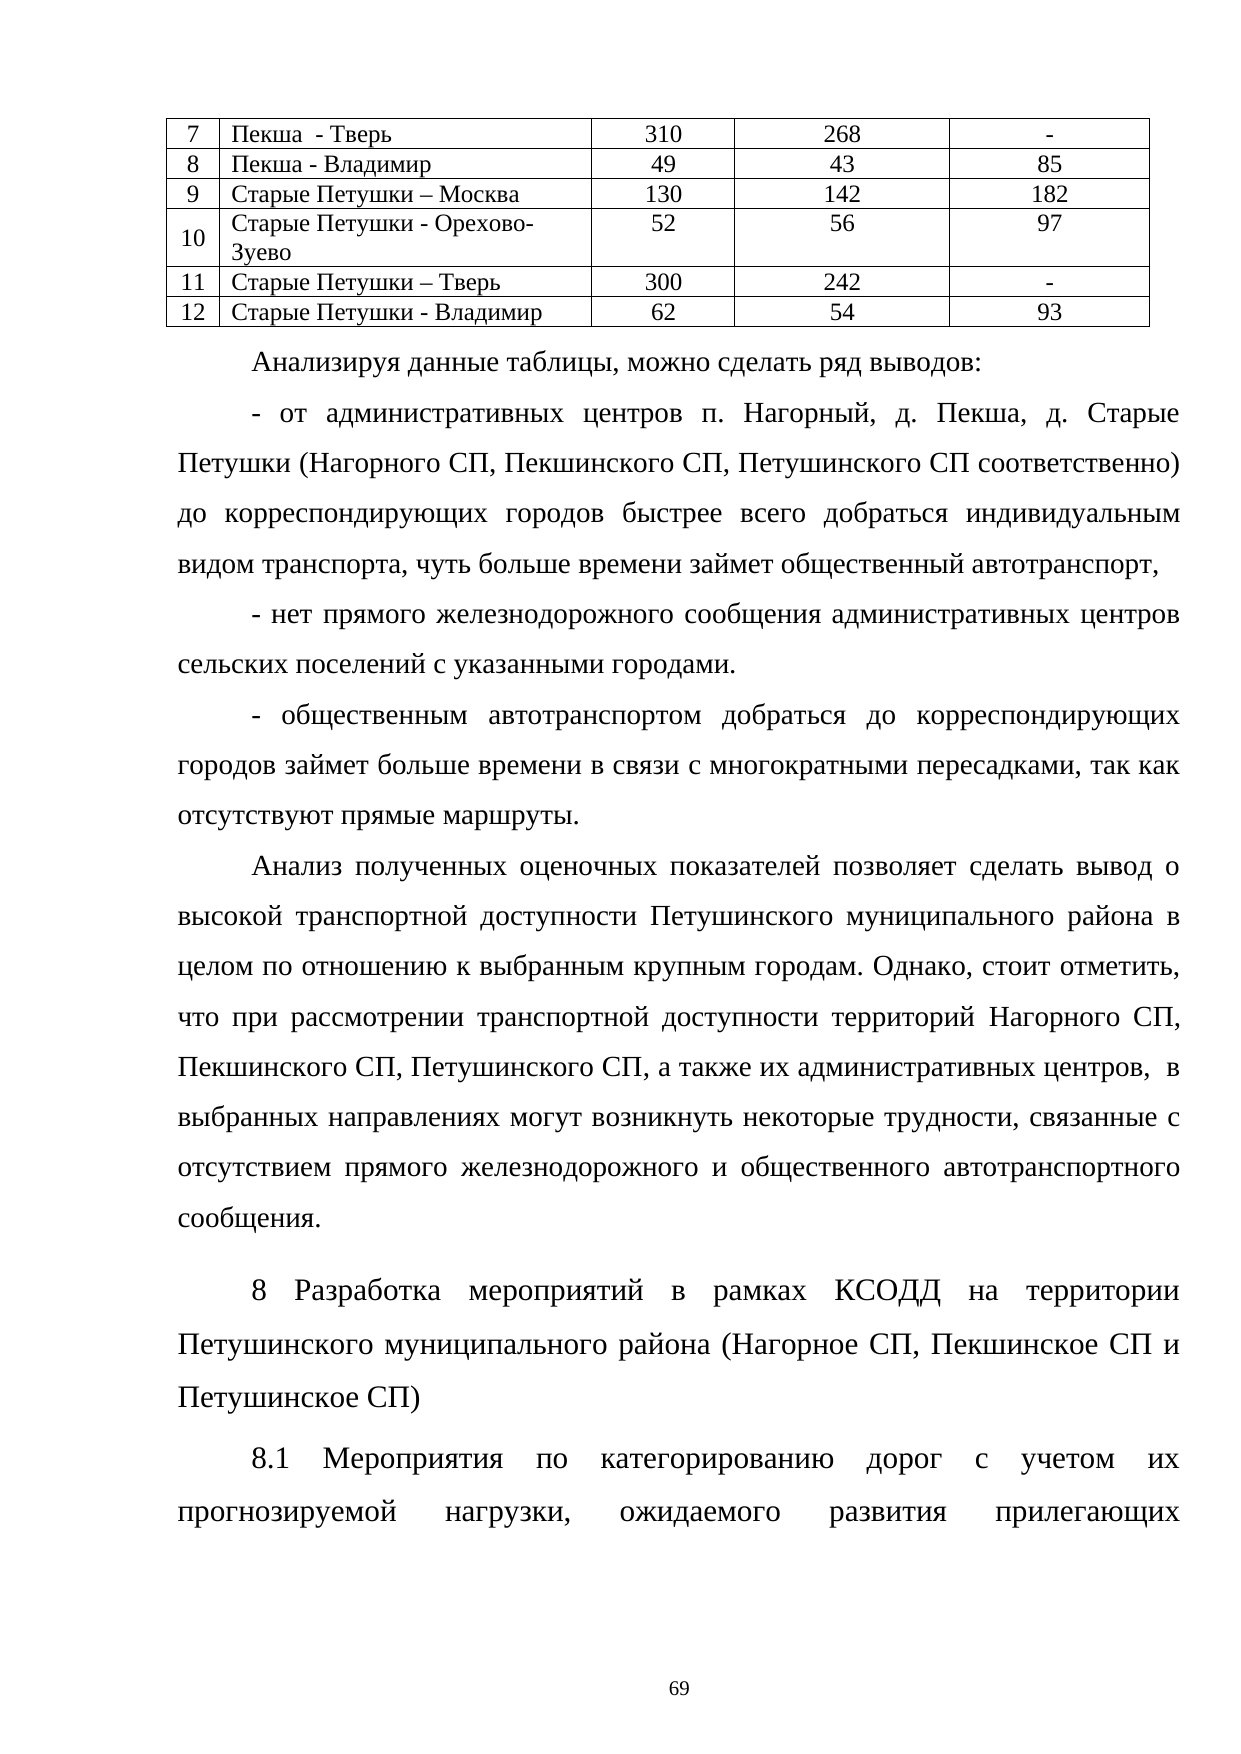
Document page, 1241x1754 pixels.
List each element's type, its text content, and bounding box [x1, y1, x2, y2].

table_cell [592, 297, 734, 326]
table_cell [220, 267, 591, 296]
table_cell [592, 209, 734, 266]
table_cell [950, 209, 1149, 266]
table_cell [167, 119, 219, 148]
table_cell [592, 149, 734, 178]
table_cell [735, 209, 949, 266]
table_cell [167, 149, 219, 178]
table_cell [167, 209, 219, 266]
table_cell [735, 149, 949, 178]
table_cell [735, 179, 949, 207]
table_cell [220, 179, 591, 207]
text - от административных центров п. Нагорный, д. Пекша, д. Старые Петушки (Нагорного СП, Пекшинского СП, Петушинского СП соответственно) до корреспондирующих городов быстрее всего добраться индивидуальным видом транспорта, чуть больше времени займет общественный автотранспорт, [177, 395, 1181, 579]
text 8 Разработка мероприятий в рамках КСОДД на территории Петушинского муниципального района (Нагорное СП, Пекшинское СП и Петушинское СП) [177, 1271, 1181, 1415]
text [177, 1439, 1181, 1529]
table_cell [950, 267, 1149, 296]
text - нет прямого железнодорожного сообщения административных центров сельских поселений с указанными городами. [177, 596, 1181, 680]
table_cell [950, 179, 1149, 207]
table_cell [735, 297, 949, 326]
text Анализируя данные таблицы, можно сделать ряд выводов: [177, 344, 1181, 378]
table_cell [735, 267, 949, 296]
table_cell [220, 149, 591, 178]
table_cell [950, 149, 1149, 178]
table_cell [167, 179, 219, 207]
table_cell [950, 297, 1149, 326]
text Анализ полученных оценочных показателей позволяет сделать вывод о высокой транспортной доступности Петушинского муниципального района в целом по отношению к выбранным крупным городам. Однако, стоит отметить, что при рассмотрении транспортной доступности территорий Нагорного СП, Пекшинского СП, Петушинского СП, а также их административных центров, в выбранных направлениях могут возникнуть некоторые трудности, связанные с отсутствием прямого железнодорожного и общественного автотранспортного сообщения. [177, 848, 1181, 1233]
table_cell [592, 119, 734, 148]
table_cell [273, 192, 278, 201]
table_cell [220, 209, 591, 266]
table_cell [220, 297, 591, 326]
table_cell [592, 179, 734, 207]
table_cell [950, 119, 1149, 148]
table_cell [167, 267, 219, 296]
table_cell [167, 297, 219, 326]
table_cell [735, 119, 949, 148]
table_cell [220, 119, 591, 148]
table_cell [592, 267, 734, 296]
text - общественным автотранспортом добраться до корреспондирующих городов займет больше времени в связи с многократными пересадками, так как отсутствуют прямые маршруты. [177, 697, 1181, 831]
